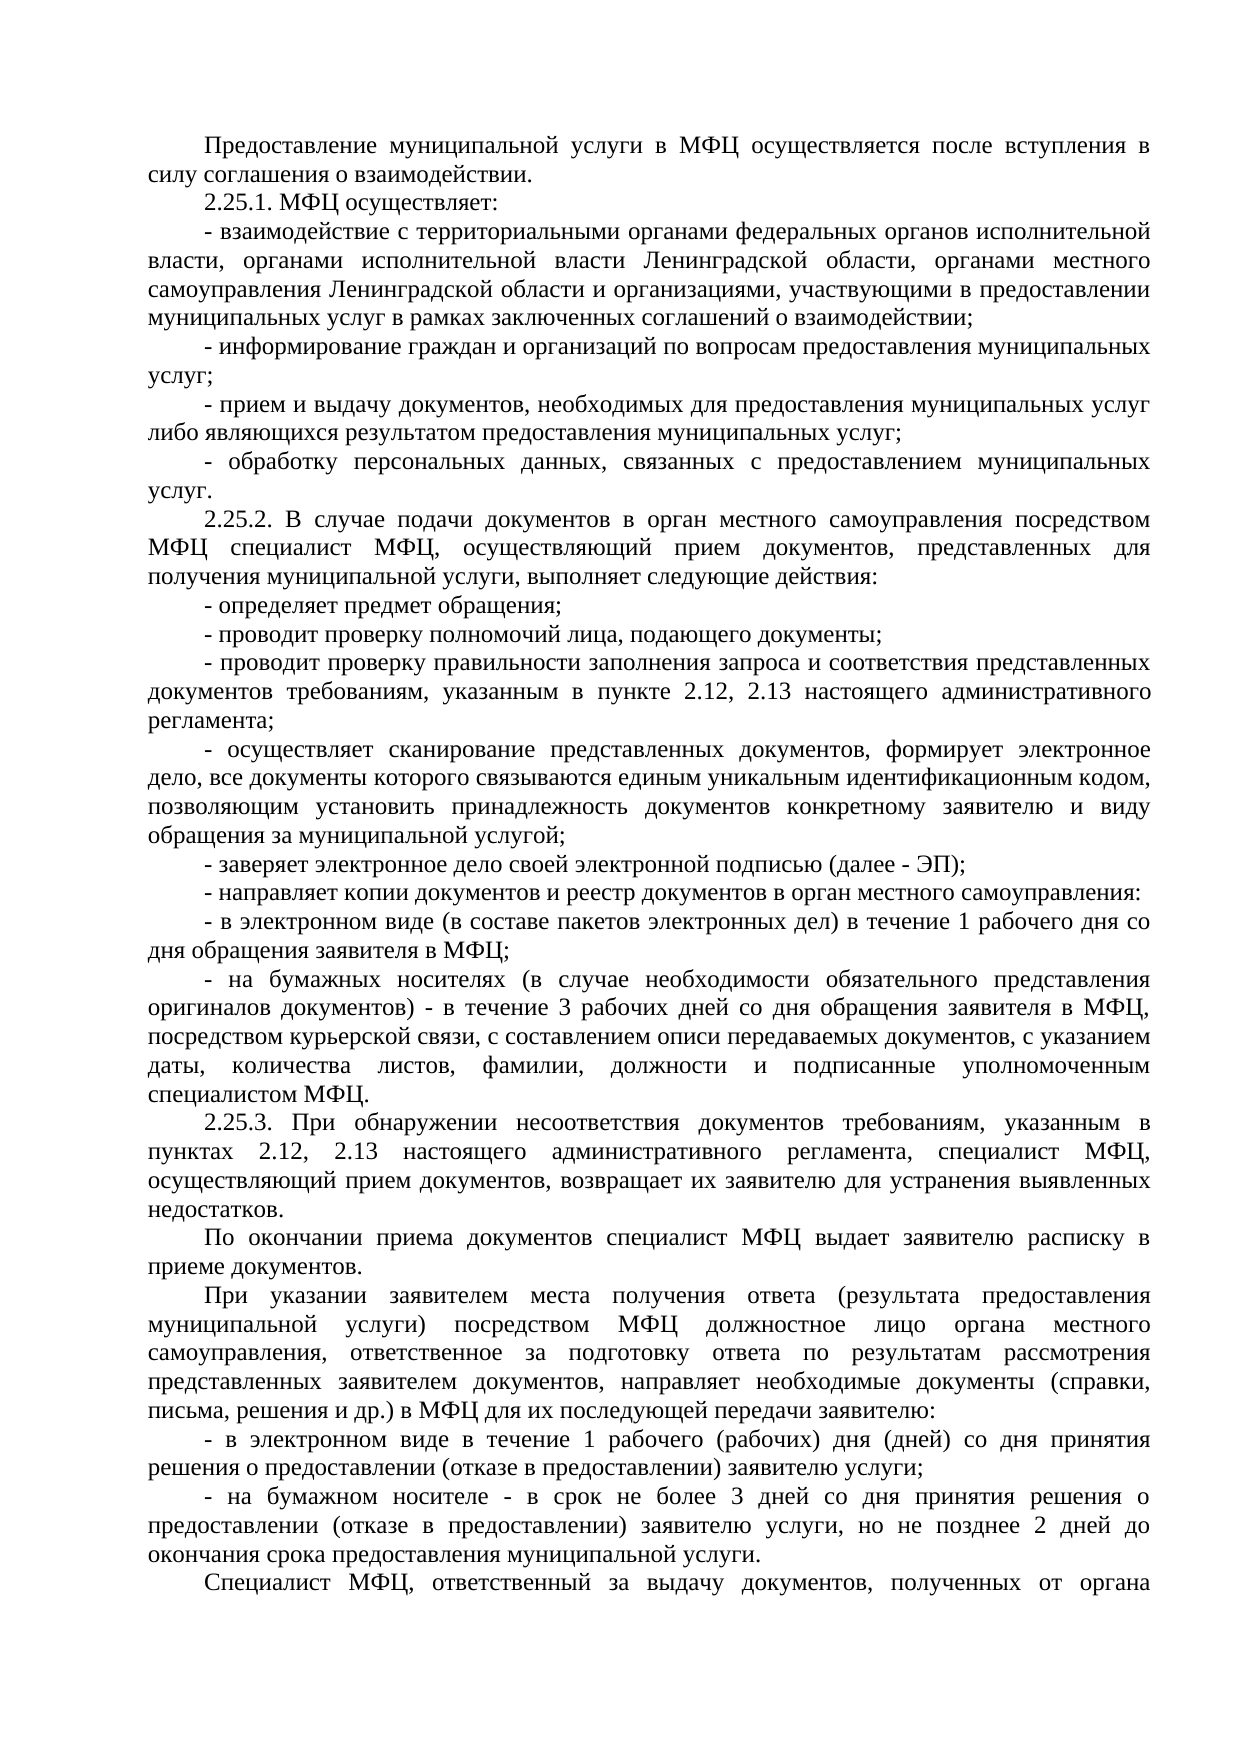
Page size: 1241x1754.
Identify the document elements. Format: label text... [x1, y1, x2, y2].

text Предоставление муниципальной услуги в МФЦ осуществляется после вступления в силу соглашения о взаимодействии. [148, 130, 1152, 187]
text 2.25.3. При обнаружении несоответствия документов требованиям, указанным в пунктах 2.12, 2.13 настоящего административного регламента, специалист МФЦ, осуществляющий прием документов, возвращает их заявителю для устранения выявленных недостатков. [148, 1107, 1152, 1222]
text - в электронном виде (в составе пакетов электронных дел) в течение 1 рабочего дня со дня обращения заявителя в МФЦ; [148, 906, 1152, 964]
text - осуществляет сканирование представленных документов, формирует электронное дело, все документы которого связываются единым уникальным идентификационным кодом, позволяющим установить принадлежность документов конкретному заявителю и виду обращения за муниципальной услугой; [148, 734, 1152, 849]
text - в электронном виде в течение 1 рабочего (рабочих) дня (дней) со дня принятия решения о предоставлении (отказе в предоставлении) заявителю услуги; [148, 1424, 1152, 1481]
text При указании заявителем места получения ответа (результата предоставления муниципальной услуги) посредством МФЦ должностное лицо органа местного самоуправления, ответственное за подготовку ответа по результатам рассмотрения представленных заявителем документов, направляет необходимые документы (справки, письма, решения и др.) в МФЦ для их последующей передачи заявителю: [148, 1280, 1152, 1424]
text 2.25.2. В случае подачи документов в орган местного самоуправления посредством МФЦ специалист МФЦ, осуществляющий прием документов, представленных для получения муниципальной услуги, выполняет следующие действия: [148, 504, 1152, 590]
text - направляет копии документов и реестр документов в орган местного самоуправления: [148, 877, 1152, 906]
text - проводит проверку полномочий лица, подающего документы; [148, 619, 1152, 647]
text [148, 1567, 1152, 1596]
text - информирование граждан и организаций по вопросам предоставления муниципальных услуг; [148, 331, 1152, 389]
text - проводит проверку правильности заполнения запроса и соответствия представленных документов требованиям, указанным в пункте 2.12, 2.13 настоящего административного регламента; [148, 647, 1152, 734]
text - на бумажном носителе - в срок не более 3 дней со дня принятия решения о предоставлении (отказе в предоставлении) заявителю услуги, но не позднее 2 дней до окончания срока предоставления муниципальной услуги. [148, 1481, 1152, 1567]
text - взаимодействие с территориальными органами федеральных органов исполнительной власти, органами исполнительной власти Ленинградской области, органами местного самоуправления Ленинградской области и организациями, участвующими в предоставлении муниципальных услуг в рамках заключенных соглашений о взаимодействии; [148, 216, 1152, 331]
text - обработку персональных данных, связанных с предоставлением муниципальных услуг. [148, 446, 1152, 504]
text - заверяет электронное дело своей электронной подписью (далее - ЭП); [148, 849, 1152, 877]
text 2.25.1. МФЦ осуществляет: [148, 187, 1152, 216]
text - определяет предмет обращения; [148, 590, 1152, 619]
text - на бумажных носителях (в случае необходимости обязательного представления оригиналов документов) - в течение 3 рабочих дней со дня обращения заявителя в МФЦ, посредством курьерской связи, с составлением описи передаваемых документов, с указанием даты, количества листов, фамилии, должности и подписанные уполномоченным специалистом МФЦ. [148, 964, 1152, 1107]
text По окончании приема документов специалист МФЦ выдает заявителю расписку в приеме документов. [148, 1222, 1152, 1280]
text - прием и выдачу документов, необходимых для предоставления муниципальных услуг либо являющихся результатом предоставления муниципальных услуг; [148, 389, 1152, 446]
